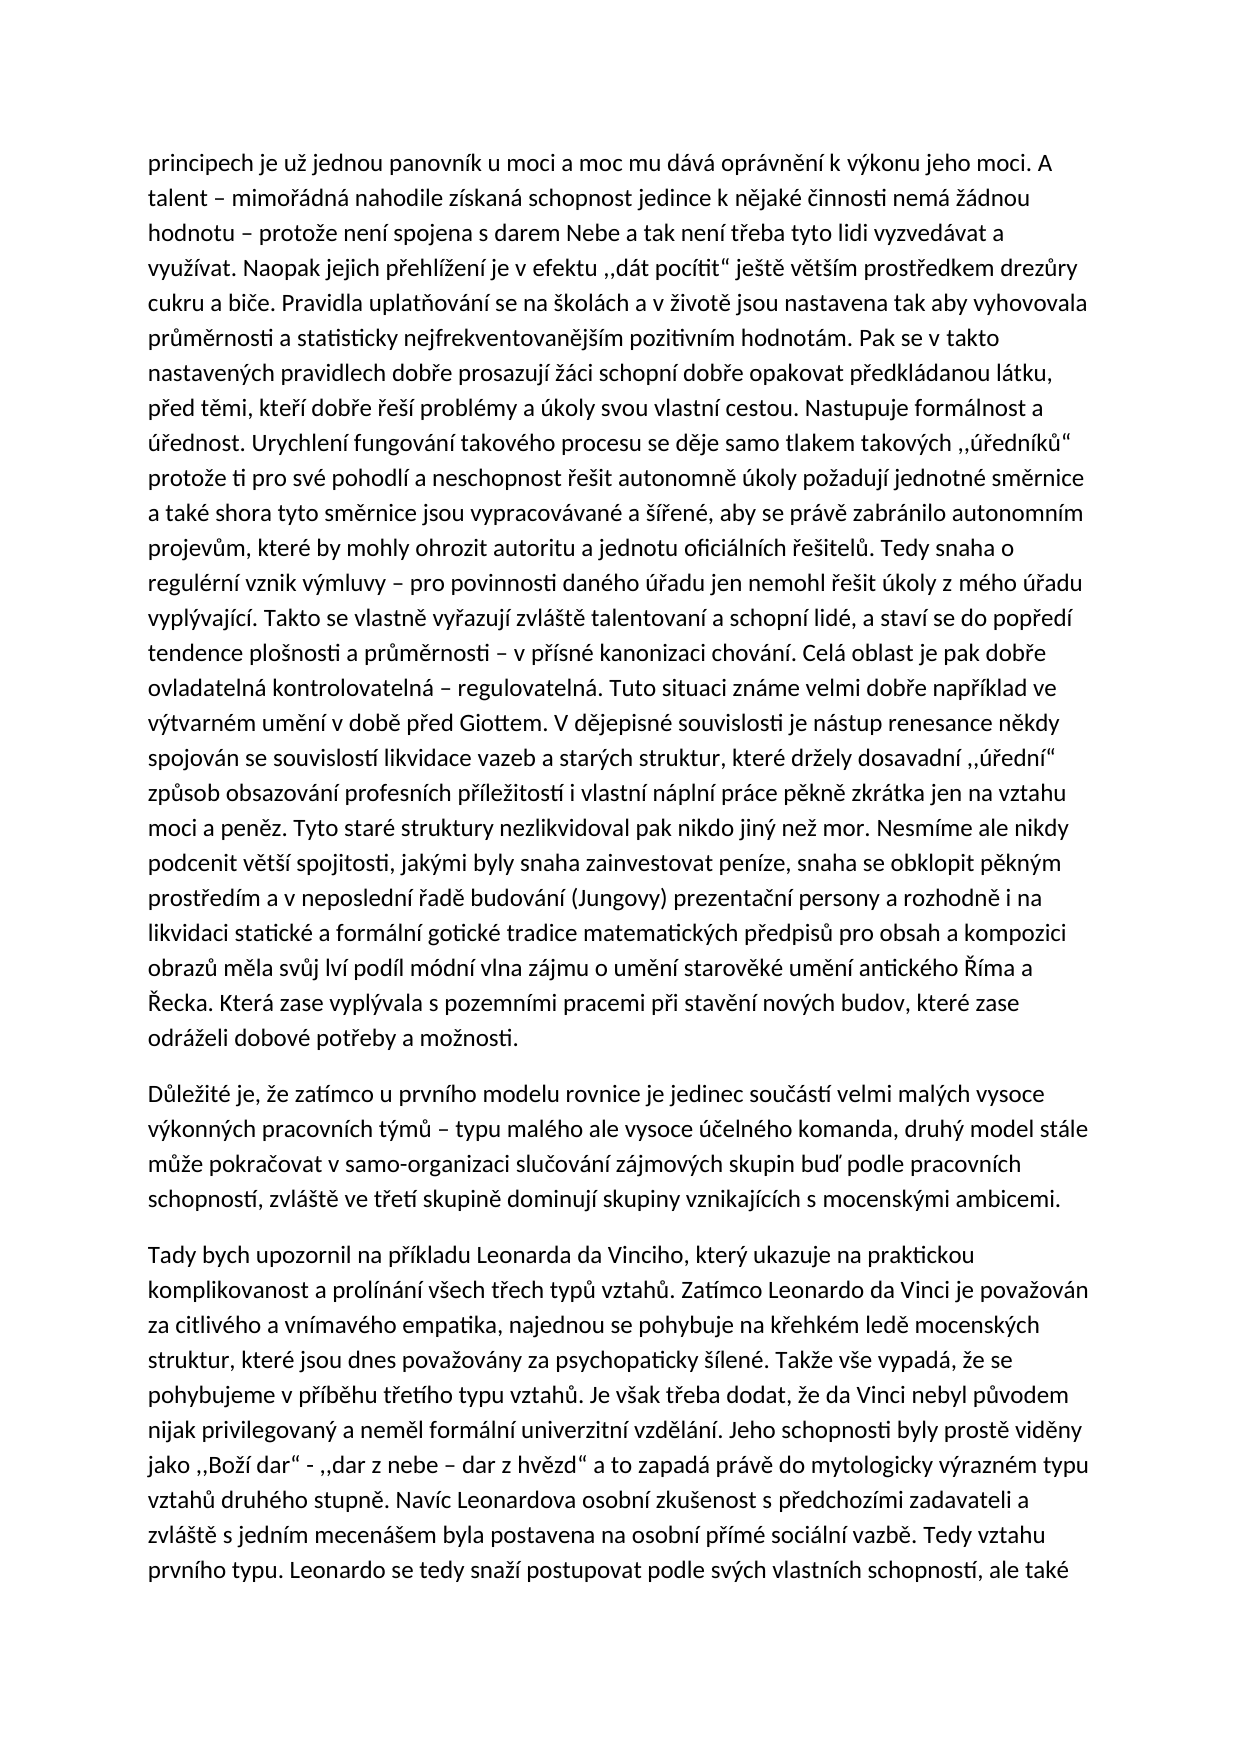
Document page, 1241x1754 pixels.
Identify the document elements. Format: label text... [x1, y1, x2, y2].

text Důležité je, že zatímco u prvního modelu rovnice je jedinec součástí velmi malých vysoce výkonných pracovních týmů – typu malého ale vysoce účelného komanda, druhý model stále může pokračovat v samo-organizaci slučování zájmových skupin buď podle pracovních schopností, zvláště ve třetí skupině dominují skupiny vznikajících s mocenskými ambicemi. [148, 1078, 1093, 1214]
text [148, 148, 1093, 1053]
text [148, 1239, 1093, 1585]
